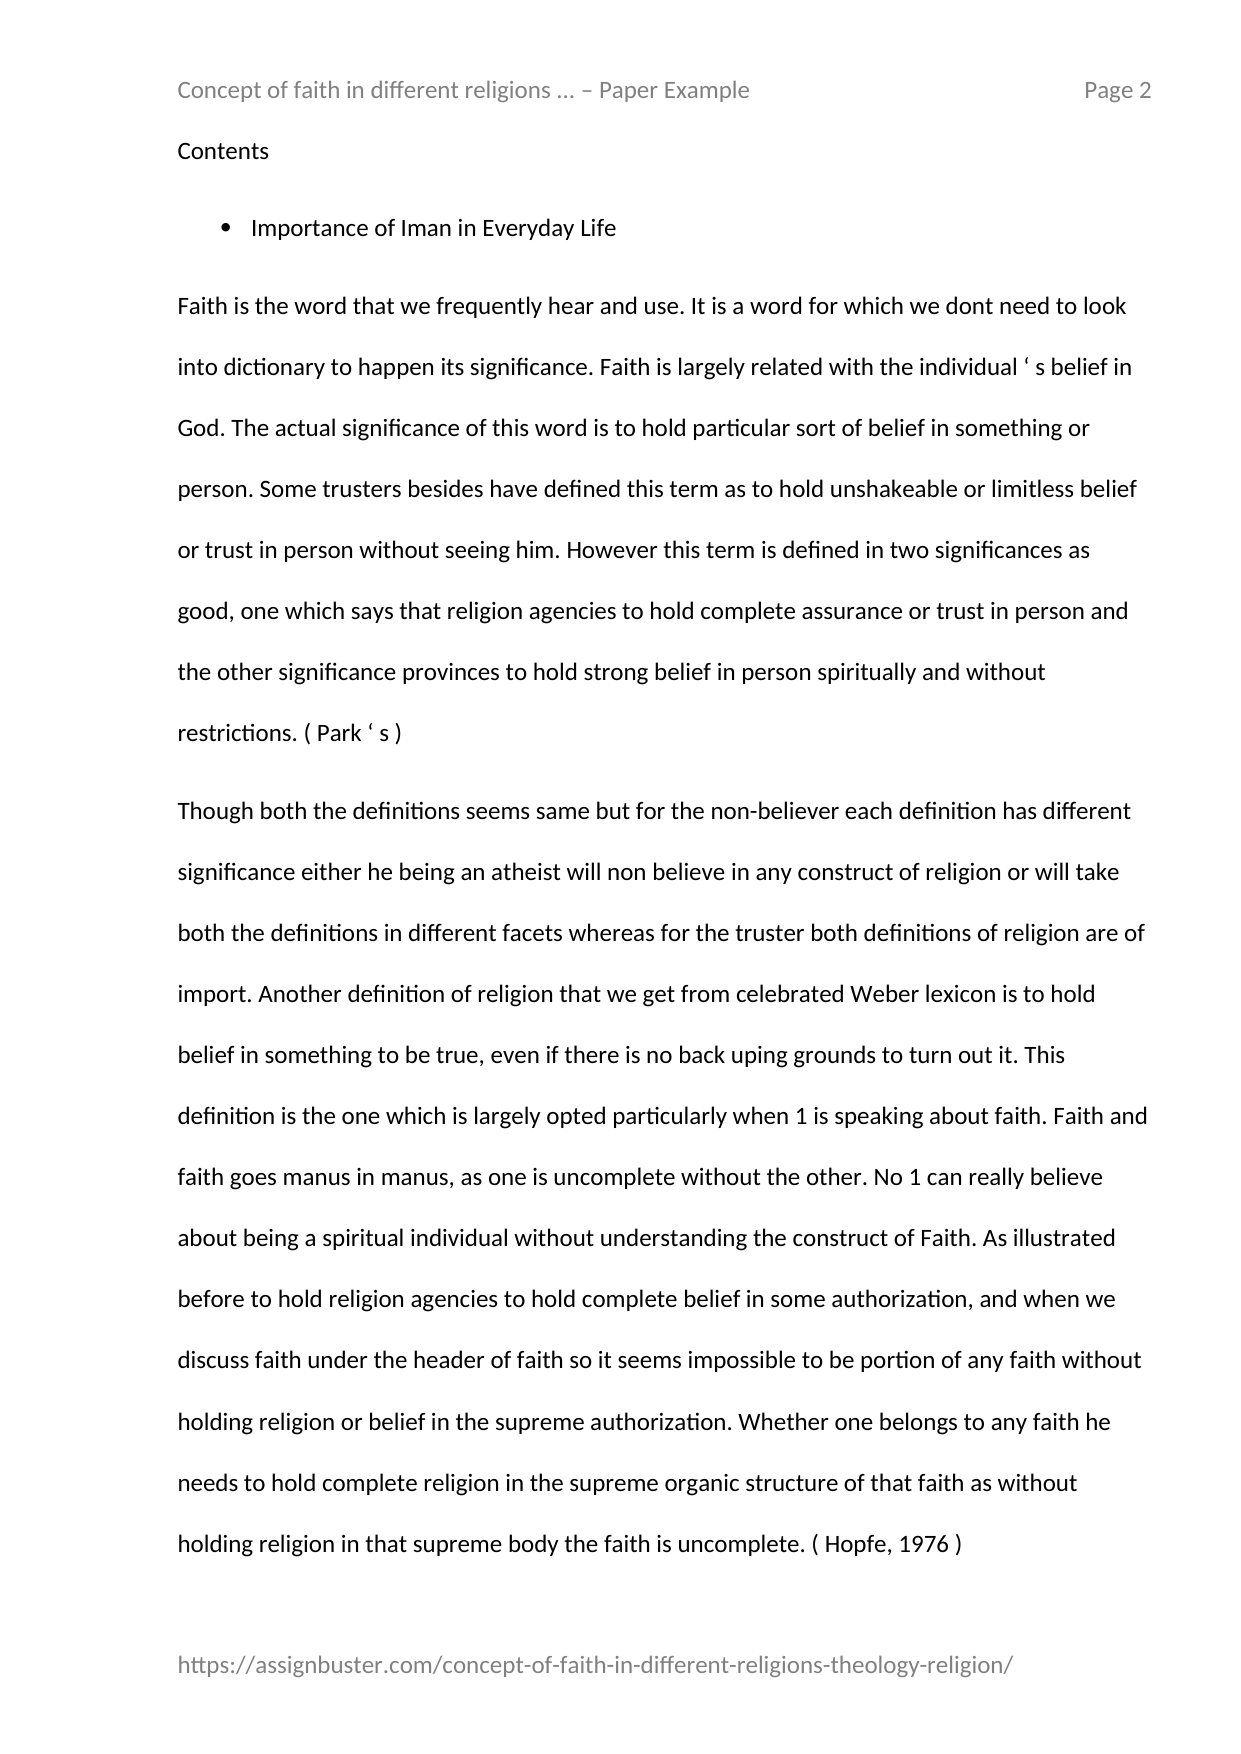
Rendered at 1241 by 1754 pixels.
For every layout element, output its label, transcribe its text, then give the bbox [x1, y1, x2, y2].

text Faith is the word that we frequently hear and use. It is a word for which we dont need to look into dictionary to happen its significance. Faith is largely related with the individual ‘ s belief in God. The actual significance of this word is to hold particular sort of belief in something or person. Some trusters besides have defined this term as to hold unshakeable or limitless belief or trust in person without seeing him. However this term is defined in two significances as good, one which says that religion agencies to hold complete assurance or trust in person and the other significance provinces to hold strong belief in person spiritually and without restrictions. ( Park ‘ s ) [177, 290, 1152, 748]
text Contents [177, 135, 1152, 165]
text Though both the definitions seems same but for the non-believer each definition has different significance either he being an atheist will non believe in any construct of religion or will take both the definitions in different facets whereas for the truster both definitions of religion are of import. Another definition of religion that we get from celebrated Weber lexicon is to hold belief in something to be true, even if there is no back uping grounds to turn out it. This definition is the one which is largely opted particularly when 1 is speaking about faith. Faith and faith goes manus in manus, as one is uncomplete without the other. No 1 can really believe about being a spiritual individual without understanding the construct of Faith. As illustrated before to hold religion agencies to hold complete belief in some authorization, and when we discuss faith under the header of faith so it seems impossible to be portion of any faith without holding religion or belief in the supreme authorization. Whether one belongs to any faith he needs to hold complete religion in the supreme organic structure of that faith as without holding religion in that supreme body the faith is uncomplete. ( Hopfe, 1976 ) [177, 795, 1152, 1558]
list Importance of Iman in Everyday Life [221, 212, 1152, 243]
